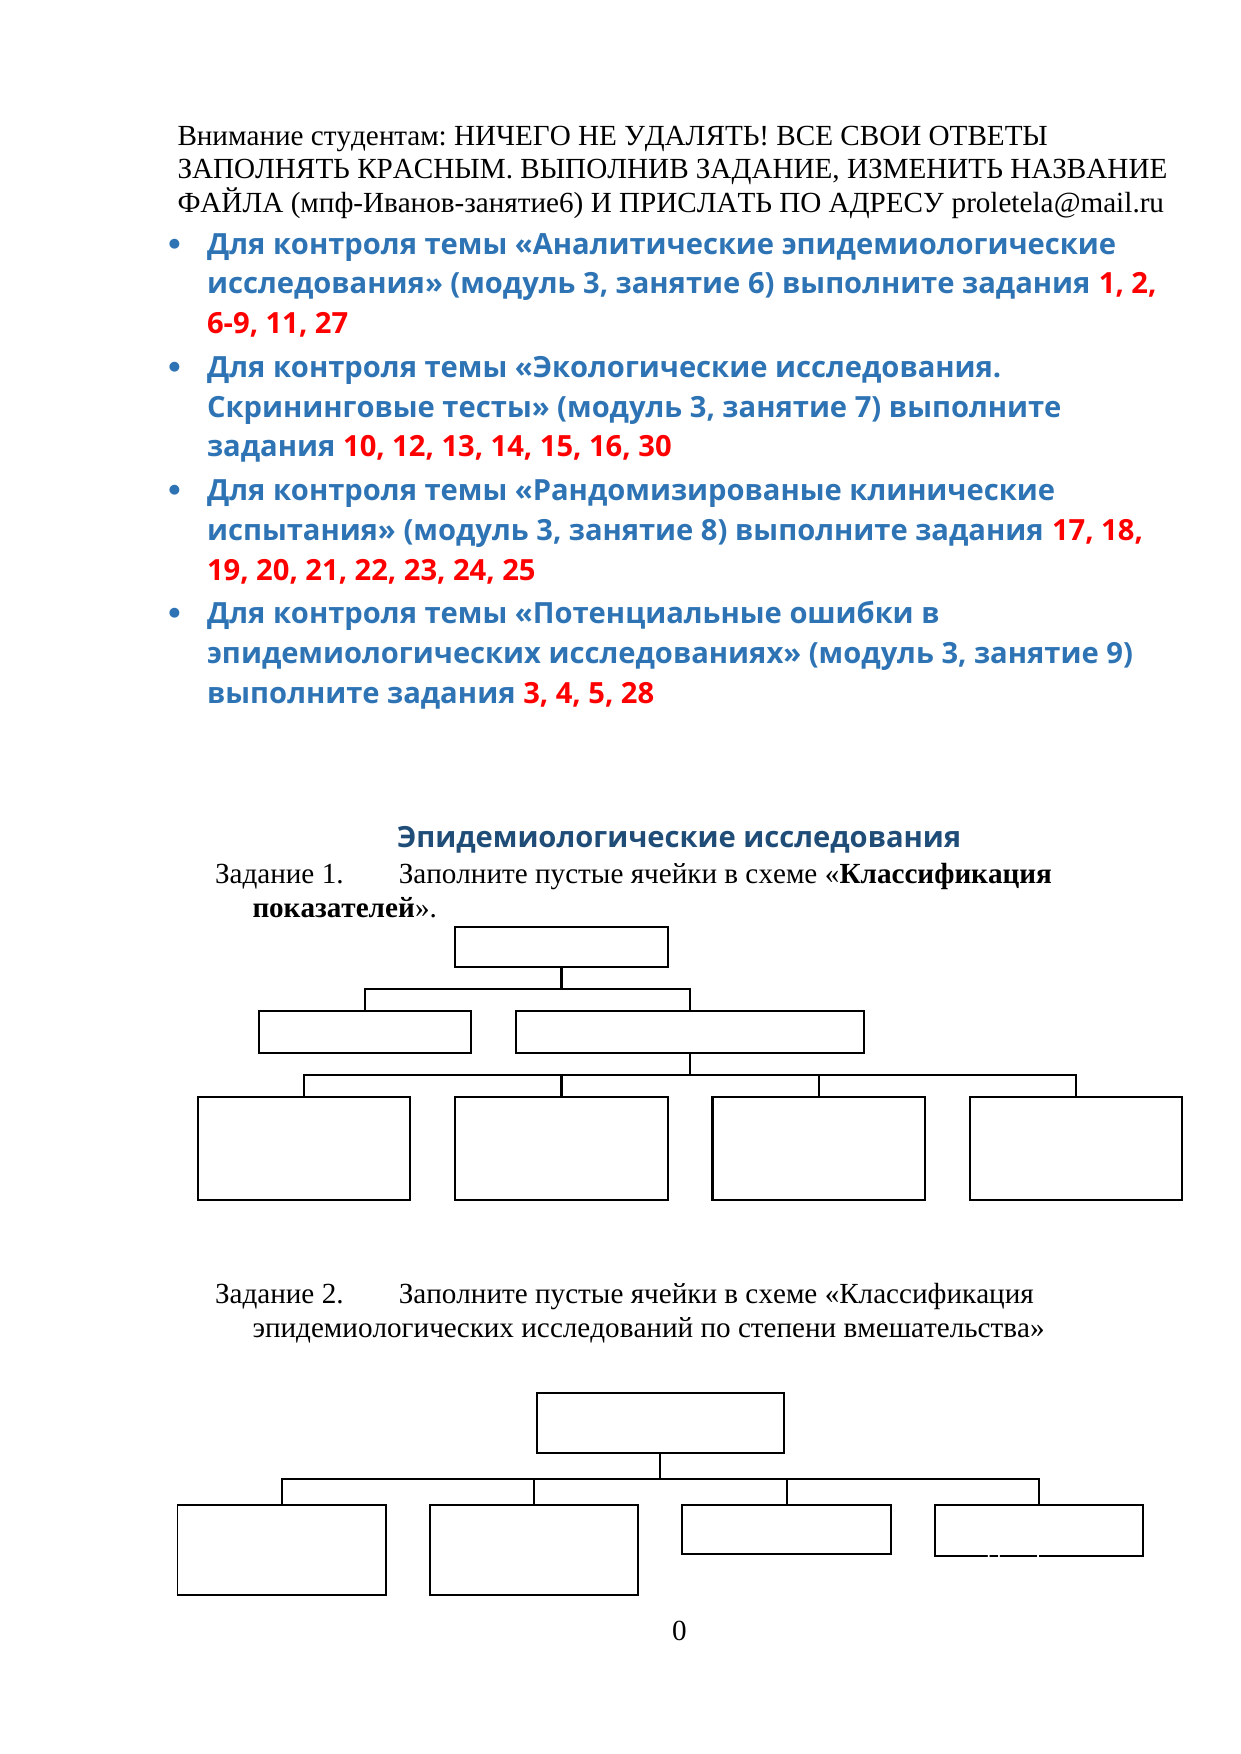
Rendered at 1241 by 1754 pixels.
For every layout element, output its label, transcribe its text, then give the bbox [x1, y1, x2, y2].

subtitle Эпидемиологические исследования [177, 816, 1181, 856]
subtitle Для контроля темы «Аналитические эпидемиологические исследования» (модуль 3, занятие 6) выполните задания 1, 2, 6-9, 11, 27 [169, 223, 1181, 342]
list Заполните пустые ячейки в схеме «Классификация эпидемиологических исследований по степени вмешательства» [215, 1276, 1181, 1343]
list Заполните пустые ячейки в схеме «Классификация показателей». [215, 856, 1181, 923]
subtitle Для контроля темы «Потенциальные ошибки в эпидемиологических исследованиях» (модуль 3, занятие 9) выполните задания 3, 4, 5, 28 [169, 593, 1181, 712]
text Внимание студентам: НИЧЕГО НЕ УДАЛЯТЬ! ВСЕ СВОИ ОТВЕТЫ ЗАПОЛНЯТЬ КРАСНЫМ. ВЫПОЛНИВ ЗАДАНИЕ, ИЗМЕНИТЬ НАЗВАНИЕ ФАЙЛА (мпф-Иванов-занятие6) И ПРИСЛАТЬ ПО АДРЕСУ proletela@mail.ru [177, 118, 1181, 219]
subtitle Для контроля темы «Экологические исследования. Скрининговые тесты» (модуль 3, занятие 7) выполните задания 10, 12, 13, 14, 15, 16, 30 [169, 346, 1181, 465]
subtitle Для контроля темы «Рандомизированые клинические испытания» (модуль 3, занятие 8) выполните задания 17, 18, 19, 20, 21, 22, 23, 24, 25 [169, 469, 1181, 588]
